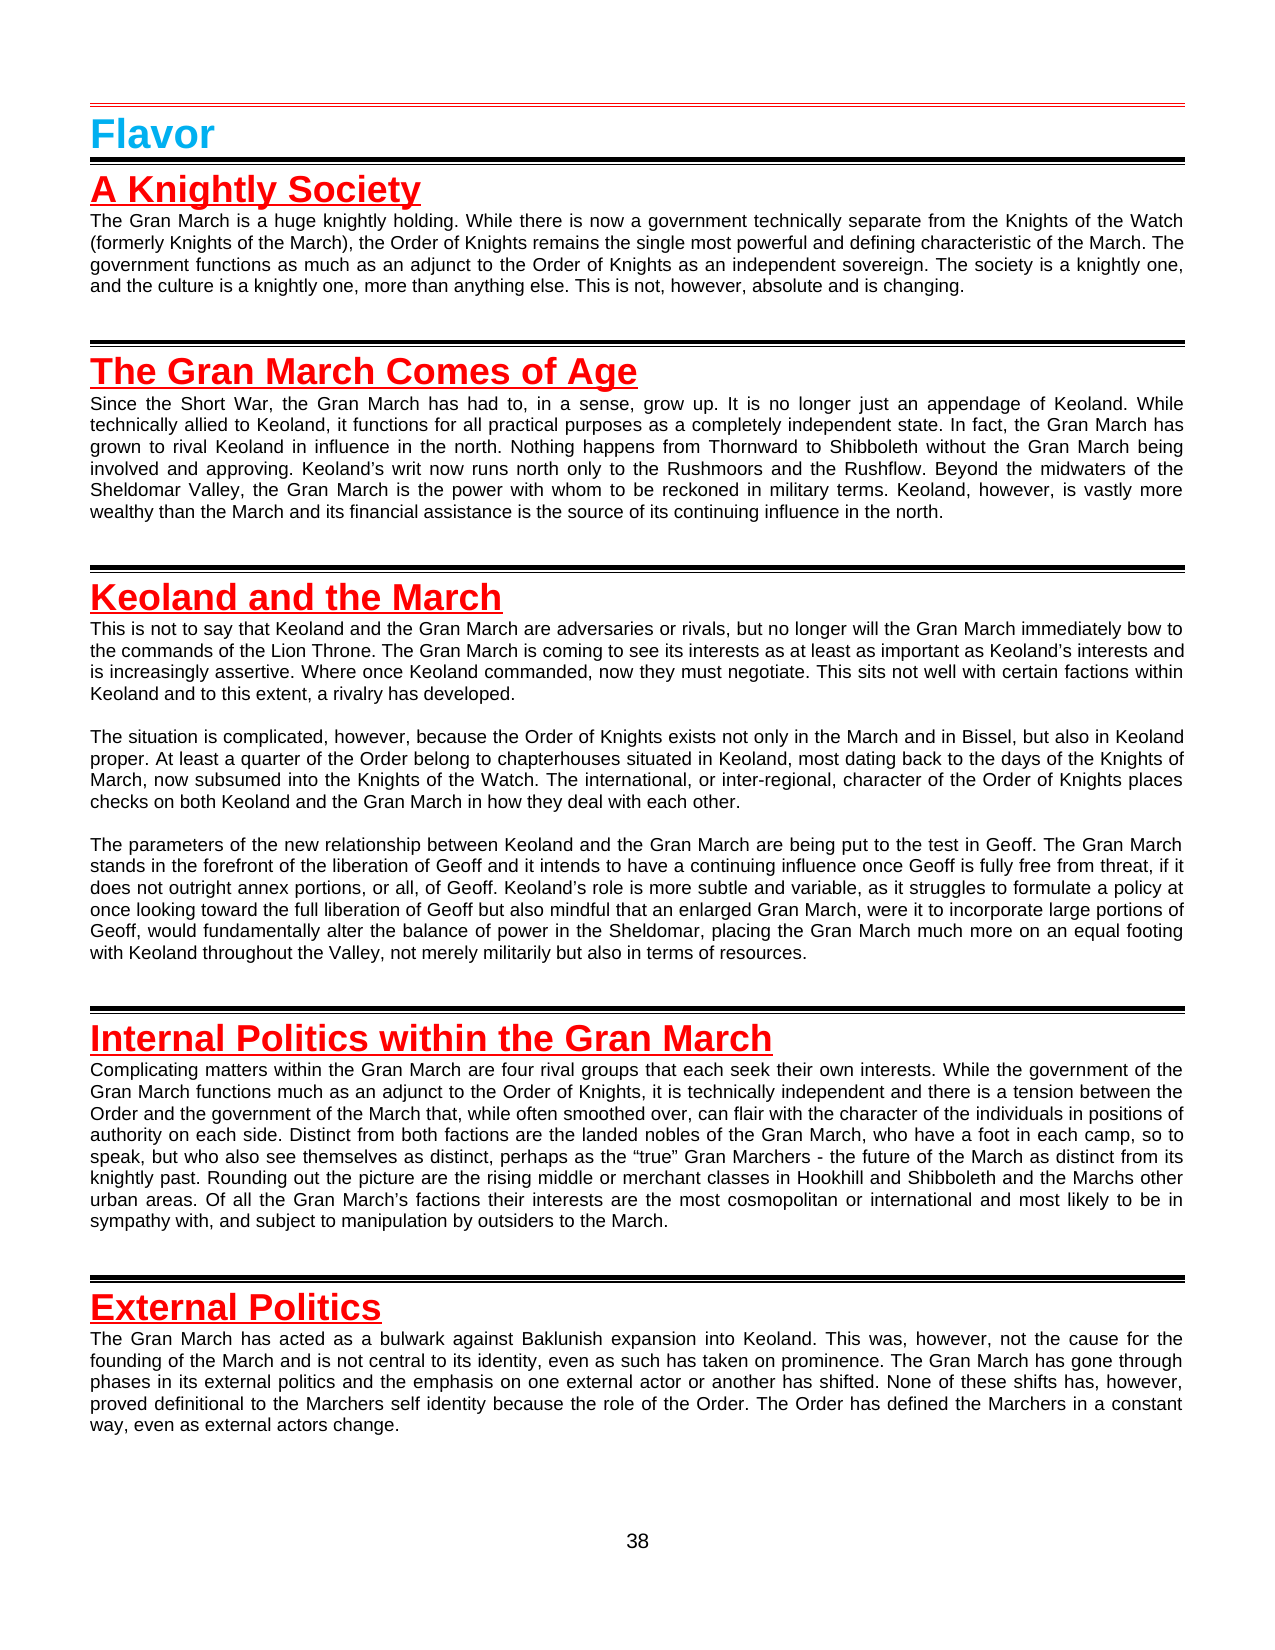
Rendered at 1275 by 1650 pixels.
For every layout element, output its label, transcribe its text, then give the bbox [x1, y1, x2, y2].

text The Gran March has acted as a bulwark against Baklunish expansion into Keoland. This was, however, not the cause for the founding of the March and is not central to its identity, even as such has taken on prominence. The Gran March has gone through phases in its external politics and the emphasis on one external actor or another has shifted. None of these shifts has, however, proved definitional to the Marchers self identity because the role of the Order. The Order has defined the Marchers in a constant way, even as external actors change. [90, 1328, 1185, 1436]
subtitle A Knightly Society [90, 165, 1185, 210]
text Since the Short War, the Gran March has had to, in a sense, grow up. It is no longer just an appendage of Keoland. While technically allied to Keoland, it functions for all practical purposes as a completely independent state. In fact, the Gran March has grown to rival Keoland in influence in the north. Nothing happens from Thornward to Shibboleth without the Gran March being involved and approving. Keoland’s writ now runs north only to the Rushmoors and the Rushflow. Beyond the midwaters of the Sheldomar Valley, the Gran March is the power with whom to be reckoned in military terms. Keoland, however, is vastly more wealthy than the March and its financial assistance is the source of its continuing influence in the north. [90, 393, 1185, 522]
subtitle Internal Politics within the Gran March [90, 1014, 1185, 1059]
text The situation is complicated, however, because the Order of Knights exists not only in the March and in Bissel, but also in Keoland proper. At least a quarter of the Order belong to chapterhouses situated in Keoland, most dating back to the days of the Knights of March, now subsumed into the Knights of the Watch. The international, or inter-regional, character of the Order of Knights places checks on both Keoland and the Gran March in how they deal with each other. [90, 704, 1185, 812]
text The parameters of the new relationship between Keoland and the Gran March are being put to the test in Geoff. The Gran March stands in the forefront of the liberation of Geoff and it intends to have a continuing influence once Geoff is fully free from threat, if it does not outright annex portions, or all, of Geoff. Keoland’s role is more subtle and variable, as it struggles to formulate a policy at once looking toward the full liberation of Geoff but also mindful that an enlarged Gran March, were it to incorporate large portions of Geoff, would fundamentally alter the balance of power in the Sheldomar, placing the Gran March much more on an equal footing with Keoland throughout the Valley, not merely militarily but also in terms of resources. [90, 812, 1185, 963]
text The Gran March is a huge knightly holding. While there is now a government technically separate from the Knights of the Watch (formerly Knights of the March), the Order of Knights remains the single most powerful and defining characteristic of the March. The government functions as much as an adjunct to the Order of Knights as an independent sovereign. The society is a knightly one, and the culture is a knightly one, more than anything else. This is not, however, absolute and is changing. [90, 210, 1185, 296]
subtitle External Politics [90, 1283, 1185, 1328]
subtitle Flavor [90, 107, 1185, 157]
text This is not to say that Keoland and the Gran March are adversaries or rivals, but no longer will the Gran March immediately bow to the commands of the Lion Throne. The Gran March is coming to see its interests as at least as important as Keoland’s interests and is increasingly assertive. Where once Keoland commanded, now they must negotiate. This sits not well with certain factions within Keoland and to this extent, a rivalry has developed. [90, 618, 1185, 704]
subtitle The Gran March Comes of Age [90, 347, 1185, 393]
subtitle Keoland and the March [90, 573, 1185, 618]
text Complicating matters within the Gran March are four rival groups that each seek their own interests. While the government of the Gran March functions much as an adjunct to the Order of Knights, it is technically independent and there is a tension between the Order and the government of the March that, while often smoothed over, can flair with the character of the individuals in positions of authority on each side. Distinct from both factions are the landed nobles of the Gran March, who have a foot in each camp, so to speak, but who also see themselves as distinct, perhaps as the “true” Gran Marchers - the future of the March as distinct from its knightly past. Rounding out the picture are the rising middle or merchant classes in Hookhill and Shibboleth and the Marchs other urban areas. Of all the Gran March’s factions their interests are the most cosmopolitan or international and most likely to be in sympathy with, and subject to manipulation by outsiders to the March. [90, 1059, 1185, 1232]
